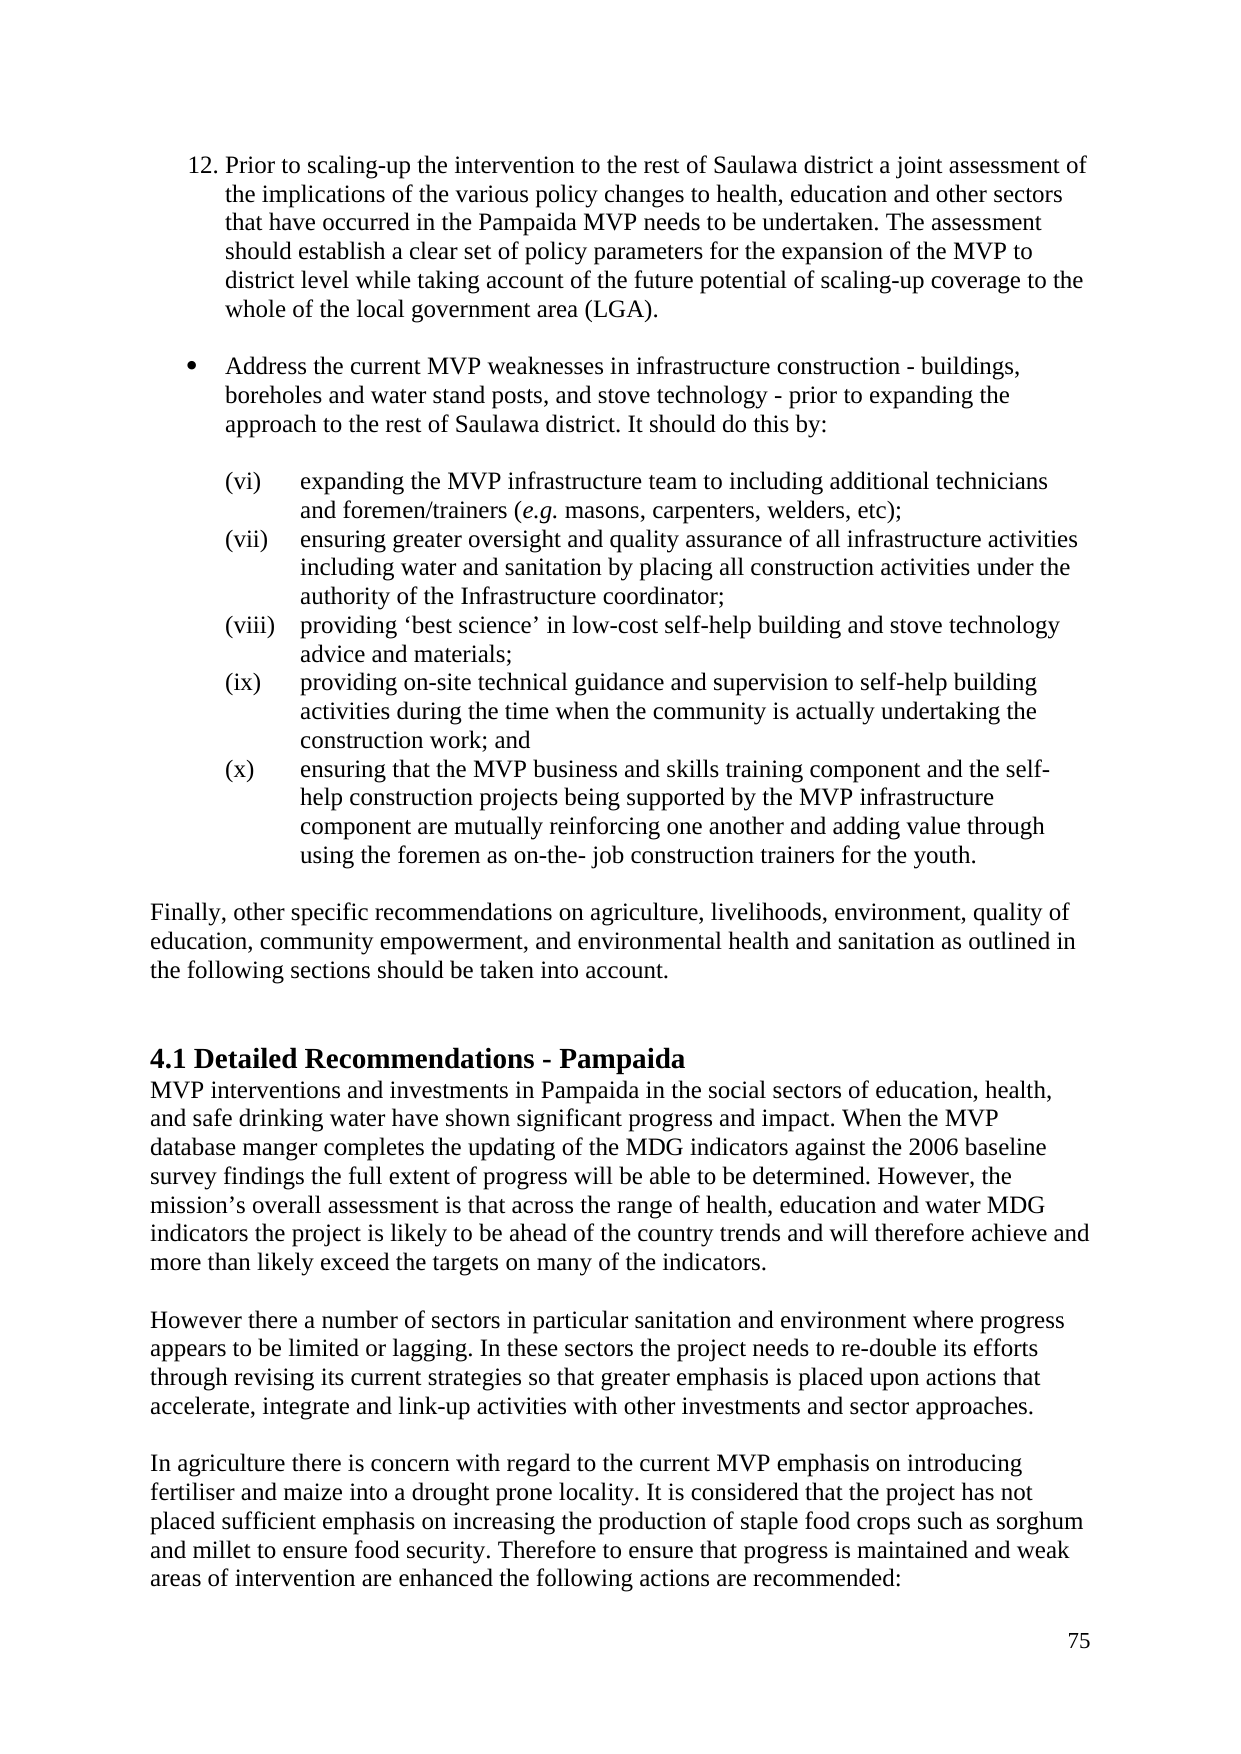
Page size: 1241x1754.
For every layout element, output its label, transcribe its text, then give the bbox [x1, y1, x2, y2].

list Address the current MVP weaknesses in infrastructure construction - buildings, boreholes and water stand posts, and stove technology - prior to expanding the approach to the rest of Saulawa district. It should do this by: [187, 351, 1090, 437]
text In agriculture there is concern with regard to the current MVP emphasis on introducing fertiliser and maize into a drought prone locality. It is considered that the project has not placed sufficient emphasis on increasing the production of staple food crops such as sorghum and millet to ensure food security. Therefore to ensure that progress is maintained and weak areas of intervention are enhanced the following actions are recommended: [150, 1448, 1090, 1592]
list providing on-site technical guidance and supervision to self-help building activities during the time when the community is actually undertaking the construction work; and [225, 667, 1090, 754]
text However there a number of sectors in particular sanitation and environment where progress appears to be limited or lagging. In these sectors the project needs to re-double its efforts through revising its current strategies so that greater emphasis is placed upon actions that accelerate, integrate and link-up activities with other investments and sector approaches. [150, 1305, 1090, 1420]
text MVP interventions and investments in Pampaida in the social sectors of education, health, and safe drinking water have shown significant progress and impact. When the MVP database manger completes the updating of the MDG indicators against the 2006 baseline survey findings the full extent of progress will be able to be determined. However, the mission’s overall assessment is that across the range of health, education and water MDG indicators the project is likely to be ahead of the country trends and will therefore achieve and more than likely exceed the targets on many of the indicators. [150, 1075, 1090, 1276]
list ensuring that the MVP business and skills training component and the self-help construction projects being supported by the MVP infrastructure component are mutually reinforcing one another and adding value through using the foremen as on-the- job construction trainers for the youth. [225, 754, 1090, 869]
list expanding the MVP infrastructure team to including additional technicians and foremen/trainers (e.g. masons, carpenters, welders, etc); [225, 466, 1090, 524]
text Finally, other specific recommendations on agriculture, livelihoods, environment, quality of education, community empowerment, and environmental health and sanitation as outlined in the following sections should be taken into account. [150, 897, 1090, 984]
list ensuring greater oversight and quality assurance of all infrastructure activities including water and sanitation by placing all construction activities under the authority of the Infrastructure coordinator; [225, 524, 1090, 610]
text 4.1 Detailed Recommendations - Pampaida [150, 1041, 1090, 1075]
list Prior to scaling-up the intervention to the rest of Saulawa district a joint assessment of the implications of the various policy changes to health, education and other sectors that have occurred in the Pampaida MVP needs to be undertaken. The assessment should establish a clear set of policy parameters for the expansion of the MVP to district level while taking account of the future potential of scaling-up coverage to the whole of the local government area (LGA). [187, 150, 1090, 322]
list providing ‘best science’ in low-cost self-help building and stove technology advice and materials; [225, 610, 1090, 667]
